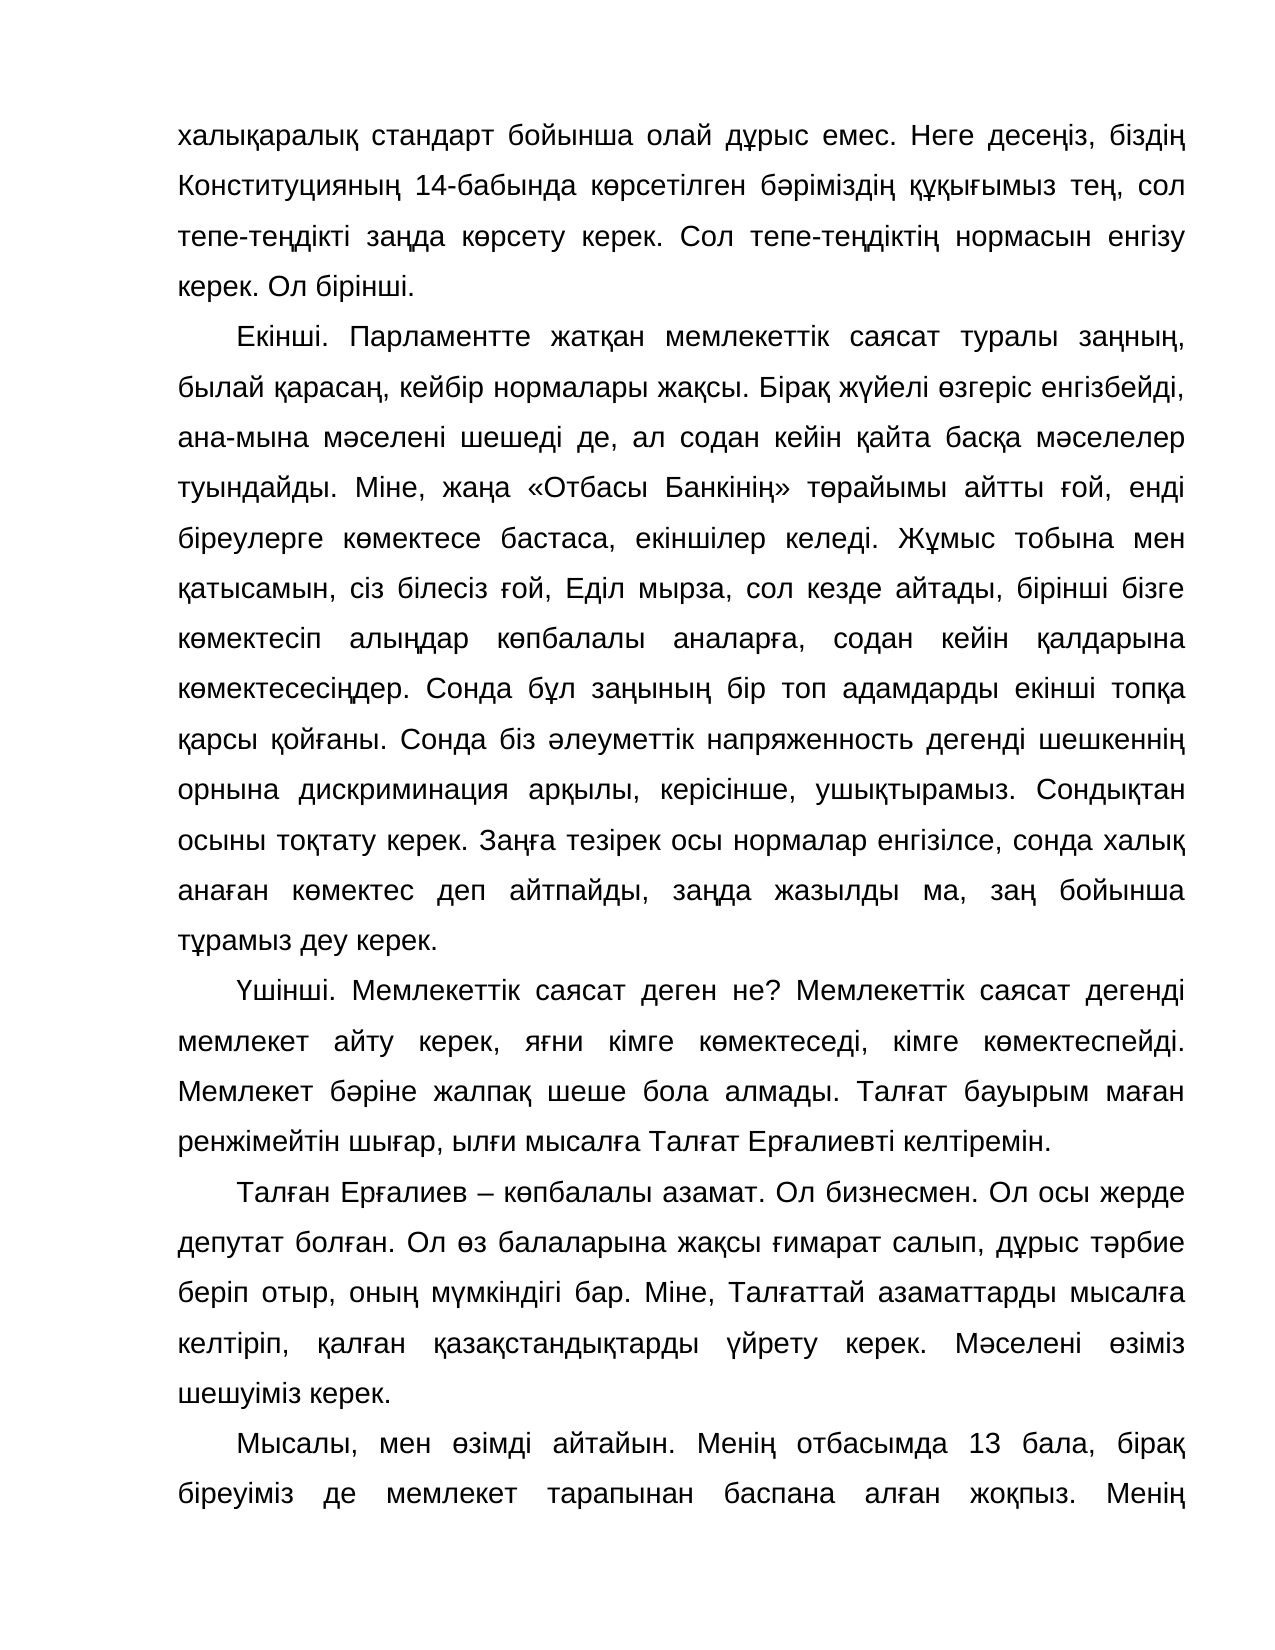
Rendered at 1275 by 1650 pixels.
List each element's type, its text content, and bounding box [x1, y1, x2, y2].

text Талған Ерғалиев – көпбалалы азамат. Ол бизнесмен. Ол осы жерде депутат болған. Ол өз балаларына жақсы ғимарат салып, дұрыс тәрбие беріп отыр, оның мүмкіндігі бар. Міне, Талғаттай азаматтарды мысалға келтіріп, қалған қазақстандықтарды үйрету керек. Мәселені өзіміз шешуіміз керек. [177, 1175, 1186, 1409]
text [177, 118, 1186, 303]
text Үшінші. Мемлекеттік саясат деген не? Мемлекеттік саясат дегенді мемлекет айту керек, яғни кімге көмектеседі, кімге көмектеспейді. Мемлекет бәріне жалпақ шеше бола алмады. Талғат бауырым маған ренжімейтін шығар, ылғи мысалға Талғат Ерғалиевті келтіремін. [177, 973, 1186, 1158]
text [177, 1426, 1186, 1510]
text Екінші. Парламентте жатқан мемлекеттік саясат туралы заңның, былай қарасаң, кейбір нормалары жақсы. Бірақ жүйелі өзгеріс енгізбейді, ана-мына мәселені шешеді де, ал содан кейін қайта басқа мәселелер туындайды. Міне, жаңа «Отбасы Банкінің» төрайымы айтты ғой, енді біреулерге көмектесе бастаса, екіншілер келеді. Жұмыс тобына мен қатысамын, сіз білесіз ғой, Еділ мырза, сол кезде айтады, бірінші бізге көмектесіп алыңдар көпбалалы аналарға, содан кейін қалдарына көмектесесіңдер. Сонда бұл заңының бір топ адамдарды екінші топқа қарсы қойғаны. Сонда біз әлеуметтік напряженность дегенді шешкеннің орнына дискриминация арқылы, керісінше, ушықтырамыз. Сондықтан осыны тоқтату керек. Заңға тезірек осы нормалар енгізілсе, сонда халық анаған көмектес деп айтпайды, заңда жазылды ма, заң бойынша тұрамыз деу керек. [177, 319, 1186, 957]
